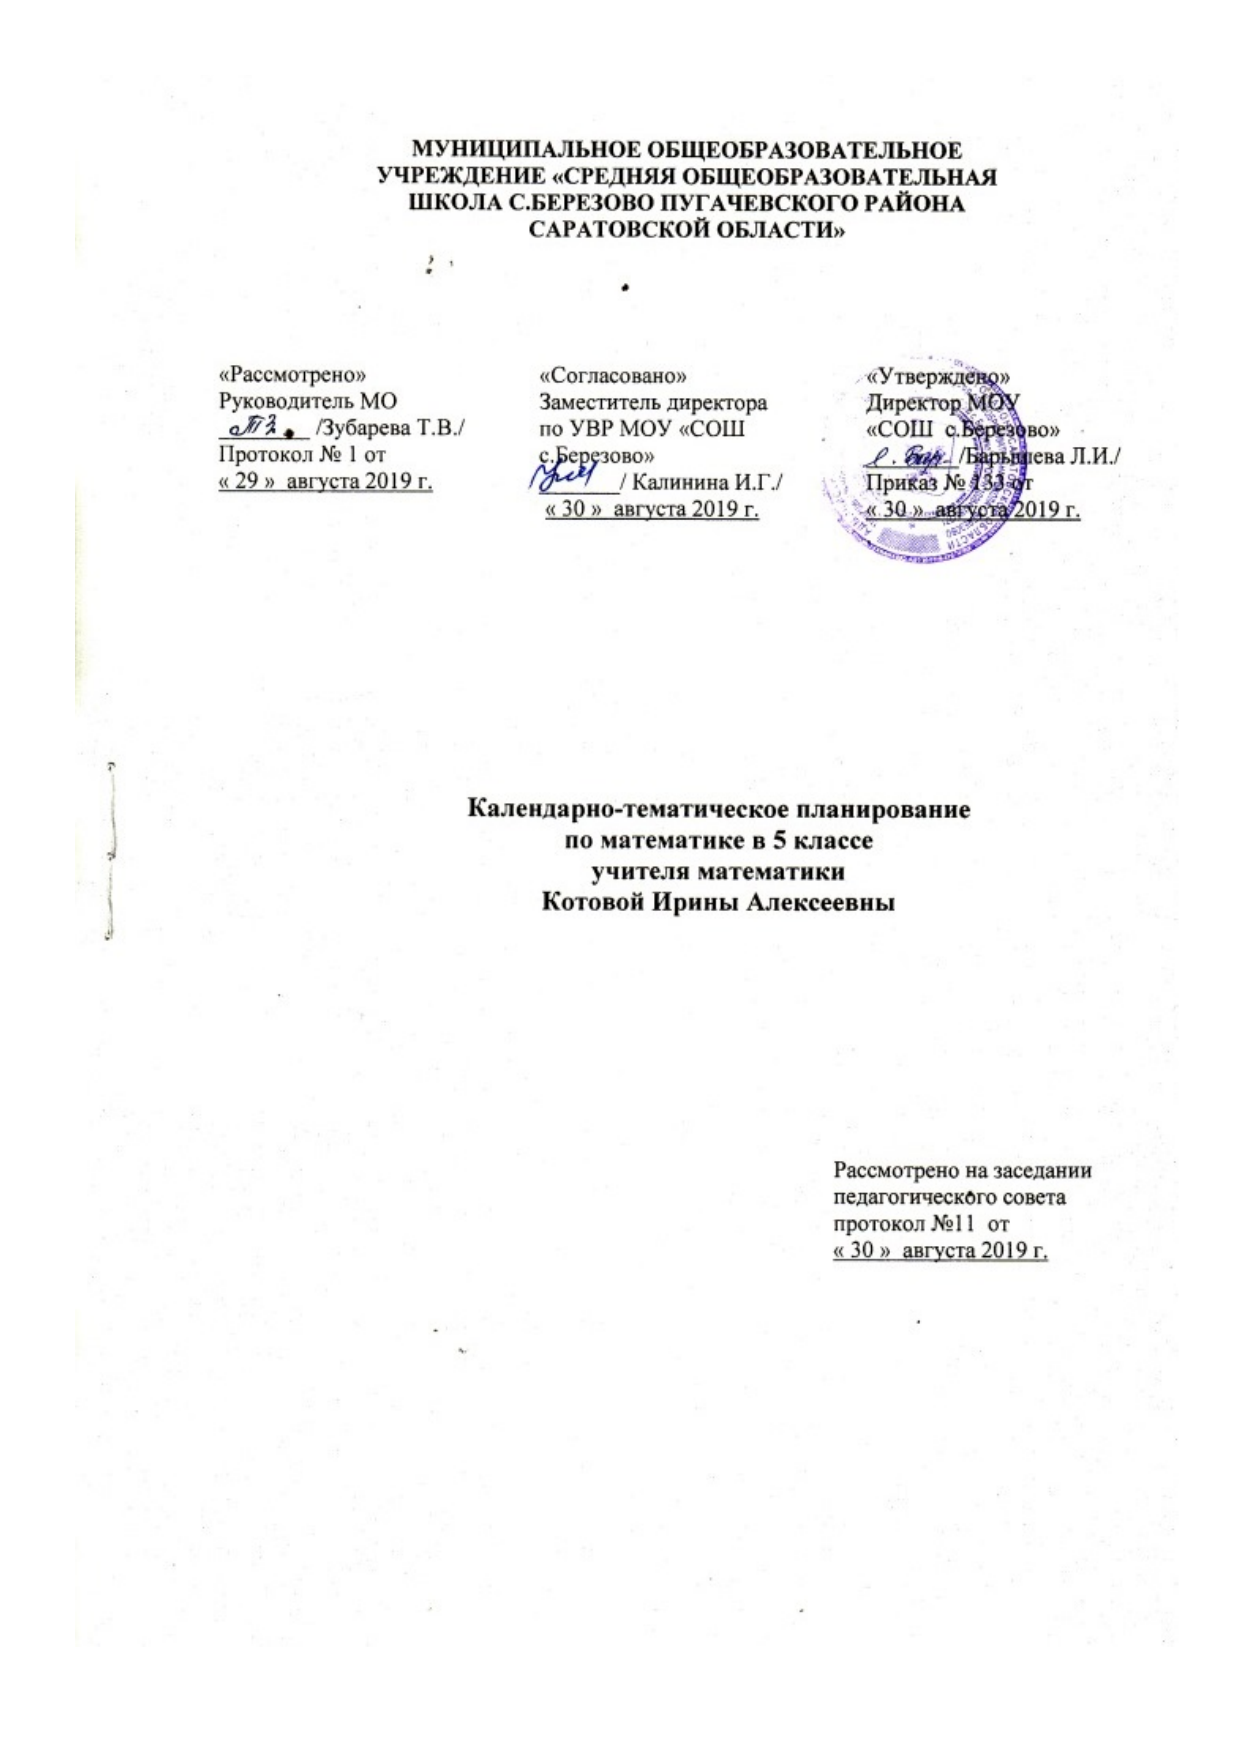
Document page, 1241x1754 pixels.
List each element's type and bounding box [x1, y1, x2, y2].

picture [75, 75, 1179, 1647]
